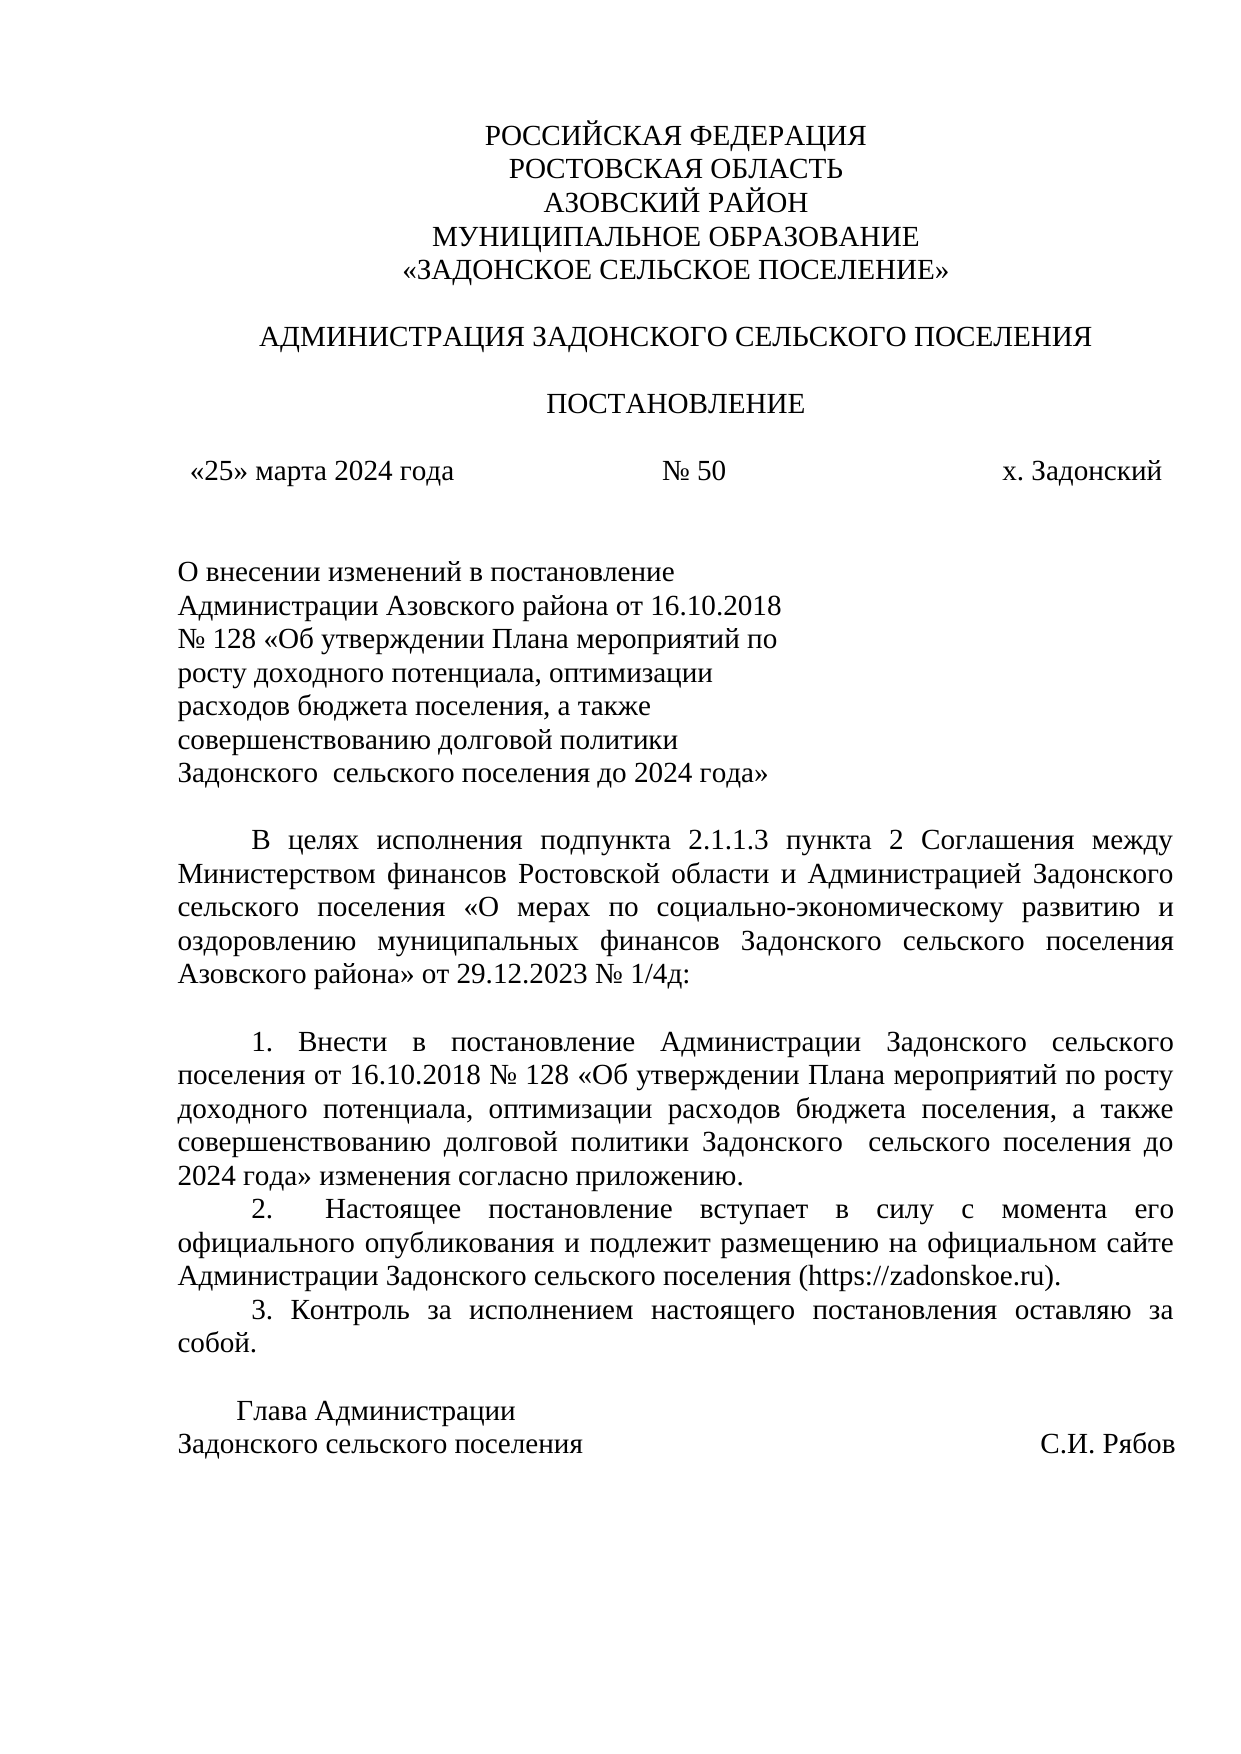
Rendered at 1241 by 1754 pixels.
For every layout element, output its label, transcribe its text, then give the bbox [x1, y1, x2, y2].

text О внесении изменений в постановление Администрации Азовского района от 16.10.2018 № 128 «Об утверждении Плана мероприятий по росту доходного потенциала, оптимизации расходов бюджета поселения, а также совершенствованию долговой политики Задонского сельского поселения до 2024 года» [177, 554, 797, 789]
text В целях исполнения подпункта 2.1.1.3 пункта 2 Соглашения между Министерством финансов Ростовской области и Администрацией Задонского сельского поселения «О мерах по социально-экономическому развитию и оздоровлению муниципальных финансов Задонского сельского поселения Азовского района» от 29.12.2023 № 1/4д: [177, 822, 1174, 990]
text МУНИЦИПАЛЬНОЕ ОБРАЗОВАНИЕ [177, 219, 1174, 252]
text Глава Администрации [177, 1393, 1181, 1426]
text РОСТОВСКАЯ ОБЛАСТЬ [177, 152, 1174, 185]
text «ЗАДОНСКОЕ СЕЛЬСКОЕ ПОСЕЛЕНИЕ» [177, 252, 1174, 286]
text РОССИЙСКАЯ ФЕДЕРАЦИЯ [177, 118, 1174, 152]
text АЗОВСКИЙ РАЙОН [177, 185, 1174, 219]
text 3. Контроль за исполнением настоящего постановления оставляю за собой. [177, 1292, 1174, 1359]
text 2. Настоящее постановление вступает в силу с момента его официального опубликования и подлежит размещению на официальном сайте Администрации Задонского сельского поселения (https://zadonskoe.ru). [177, 1191, 1174, 1292]
text ПОСТАНОВЛЕНИЕ [177, 386, 1174, 420]
text Задонского сельского поселения С.И. Рябов [177, 1426, 1181, 1460]
text АДМИНИСТРАЦИЯ ЗАДОНСКОГО СЕЛЬСКОГО ПОСЕЛЕНИЯ [177, 319, 1174, 353]
text 1. Внести в постановление Администрации Задонского сельского поселения от 16.10.2018 № 128 «Об утверждении Плана мероприятий по росту доходного потенциала, оптимизации расходов бюджета поселения, а также совершенствованию долговой политики Задонского сельского поселения до 2024 года» изменения согласно приложению. [177, 1024, 1174, 1191]
text «25» марта 2024 года № 50 х. Задонский [177, 453, 1174, 487]
